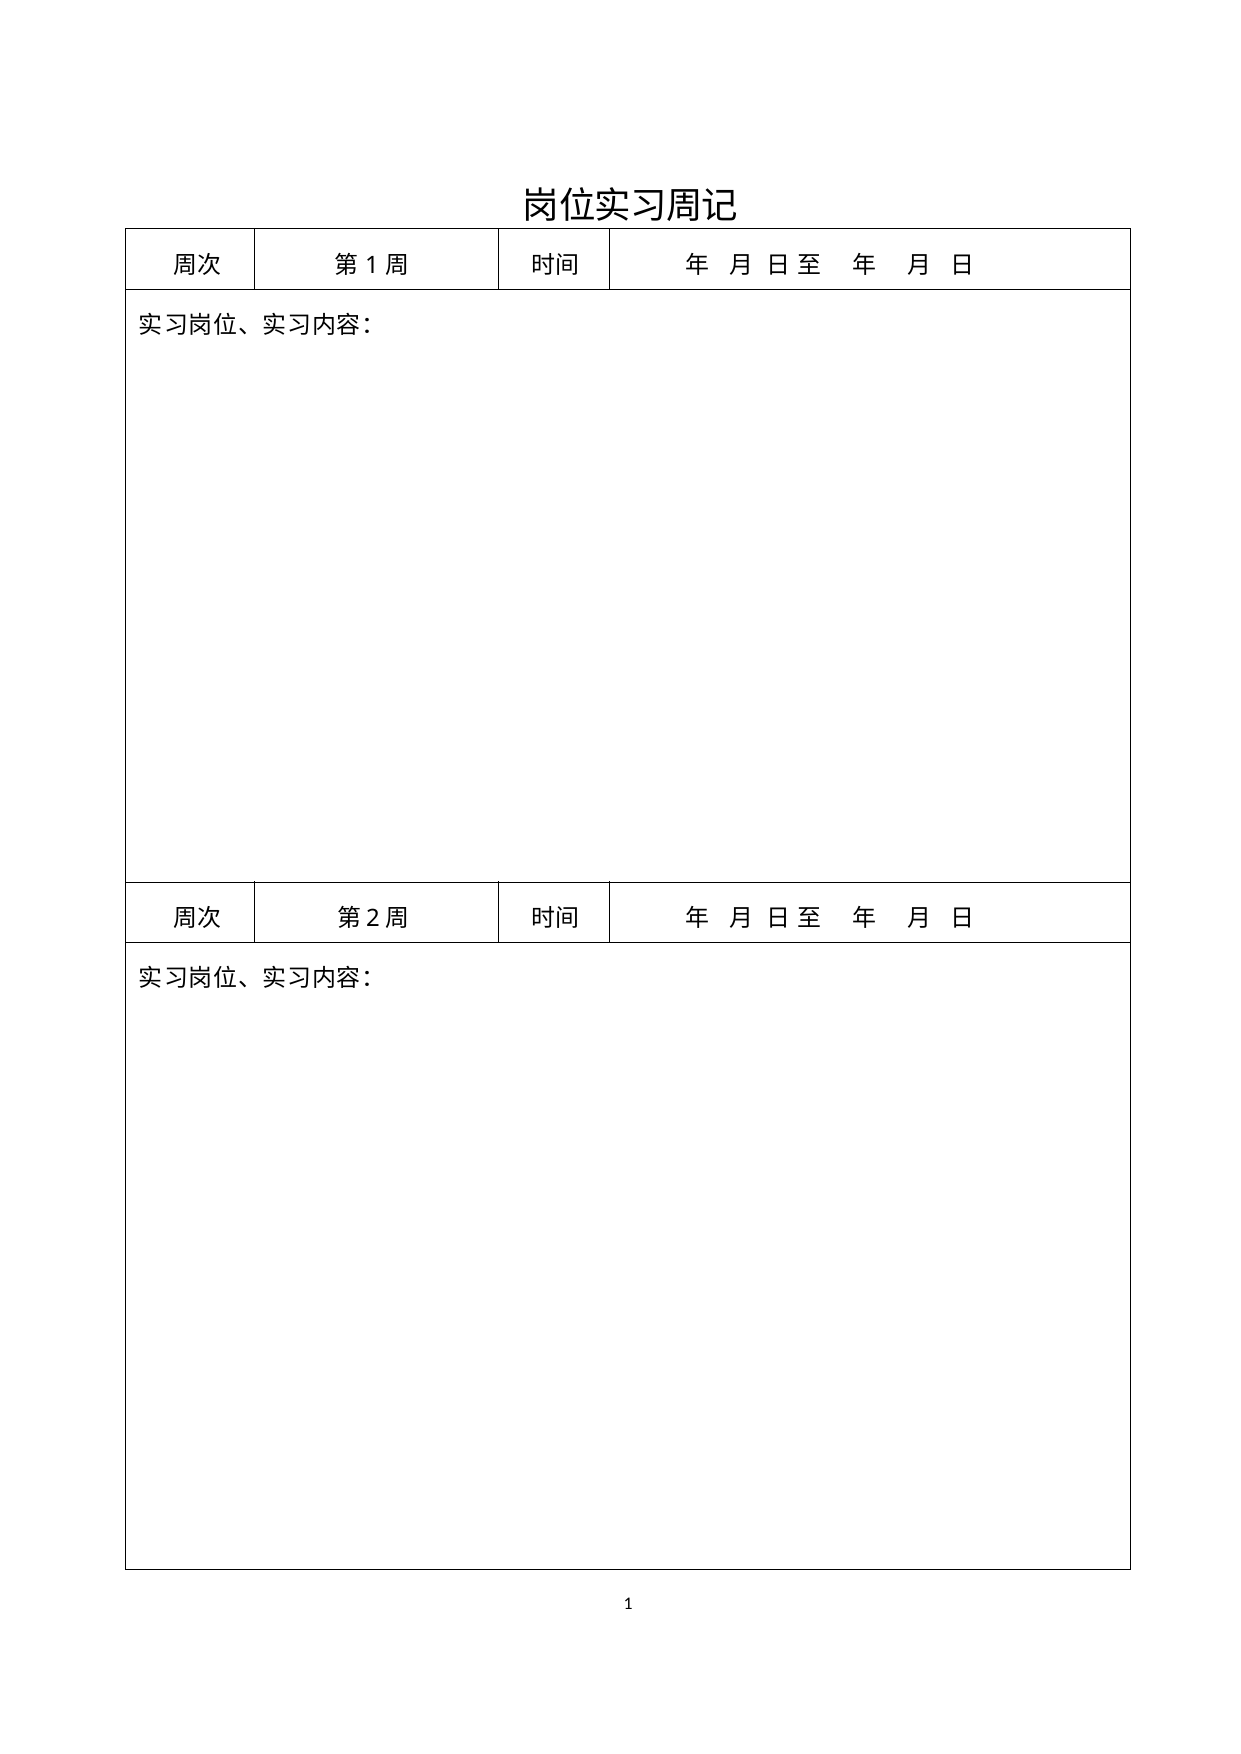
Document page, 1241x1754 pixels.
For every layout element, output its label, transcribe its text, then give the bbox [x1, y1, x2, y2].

table_header 第 1 周 [255, 229, 498, 289]
table_cell 时间 [499, 883, 609, 942]
table_cell 第 2 周 [255, 883, 498, 942]
table_header 周次 [126, 229, 254, 289]
table_header 时间 [499, 229, 609, 289]
table_cell 实习岗位、实习内容： [126, 290, 1130, 881]
table_header 年 月 日 至 年 月 日 [610, 229, 1130, 289]
table_cell 周次 [126, 883, 254, 942]
table_cell 实习岗位、实习内容： [126, 943, 1130, 1569]
table_cell 年 月 日 至 年 月 日 [610, 883, 1130, 942]
text 岗位实习周记 [523, 180, 1131, 228]
